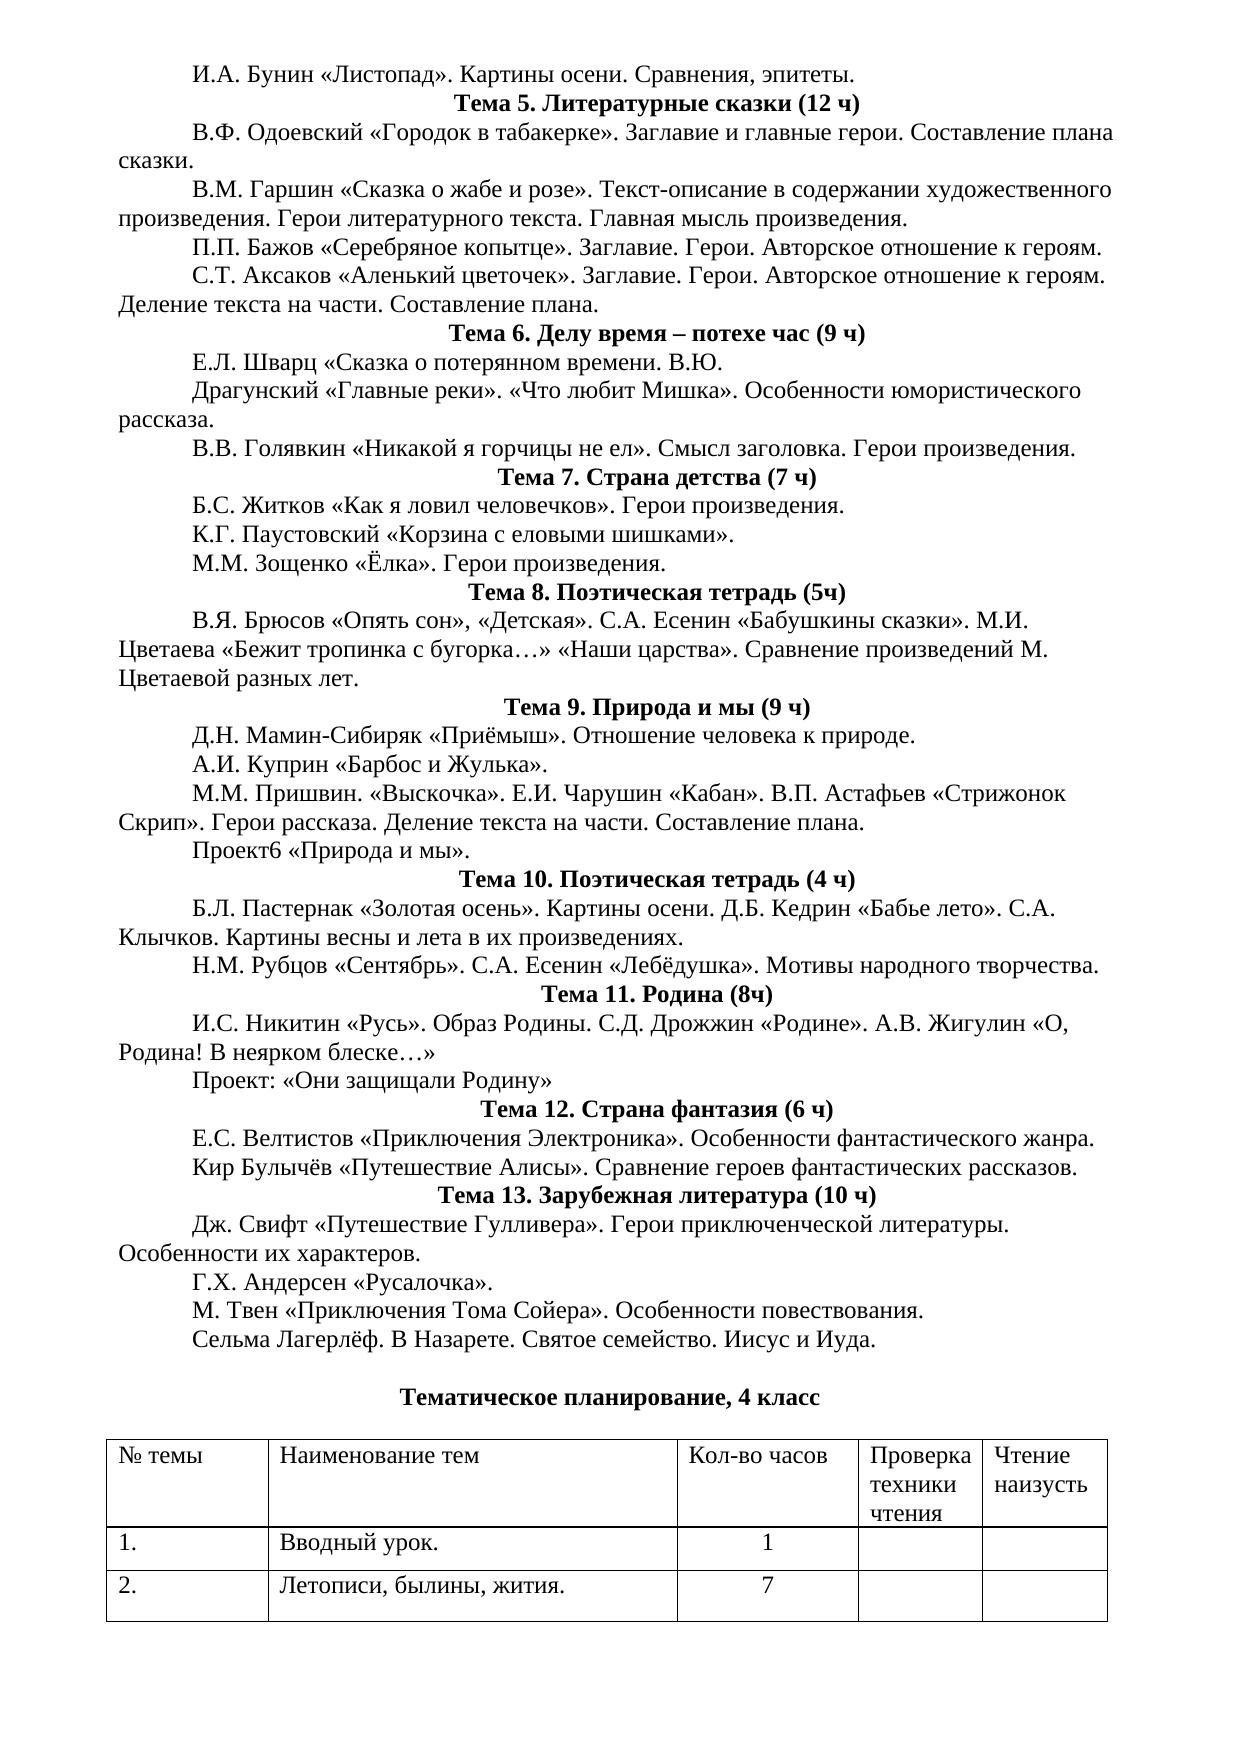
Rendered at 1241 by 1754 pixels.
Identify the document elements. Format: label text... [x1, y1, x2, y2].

table_cell 1. [107, 1528, 268, 1569]
text А.И. Куприн «Барбос и Жулька». [118, 749, 1122, 778]
table_header Проверка техники чтения [859, 1440, 982, 1526]
text Тема 5. Литературные сказки (12 ч) [118, 88, 1122, 117]
table_cell 1 [678, 1528, 858, 1569]
text М.М. Пришвин. «Выскочка». Е.И. Чарушин «Кабан». В.П. Астафьев «Стрижонок Скрип». Герои рассказа. Деление текста на части. Составление плана. [118, 778, 1122, 835]
text Тема 10. Поэтическая тетрадь (4 ч) [118, 864, 1122, 893]
table_header Наименование тем [269, 1440, 677, 1526]
text Драгунский «Главные реки». «Что любит Мишка». Особенности юмористического рассказа. [118, 375, 1122, 433]
table_header № темы [107, 1440, 268, 1526]
text Тема 6. Делу время – потехе час (9 ч) [118, 318, 1122, 347]
table_cell 7 [678, 1571, 858, 1621]
text М.М. Зощенко «Ёлка». Герои произведения. [118, 548, 1122, 577]
table_header Кол-во часов [678, 1440, 858, 1526]
text Проект: «Они защищали Родину» [118, 1065, 1122, 1094]
table_cell [859, 1528, 982, 1569]
table_cell [859, 1571, 982, 1621]
text Тема 11. Родина (8ч) [118, 979, 1122, 1008]
text И.С. Никитин «Русь». Образ Родины. С.Д. Дрожжин «Родине». А.В. Жигулин «О, Родина! В неярком блеске…» [118, 1008, 1122, 1065]
text И.А. Бунин «Листопад». Картины осени. Сравнения, эпитеты. [118, 59, 1122, 88]
text Д.Н. Мамин-Сибиряк «Приёмыш». Отношение человека к природе. [118, 720, 1122, 749]
text В.Ф. Одоевский «Городок в табакерке». Заглавие и главные герои. Составление плана сказки. [118, 117, 1122, 174]
text В.М. Гаршин «Сказка о жабе и розе». Текст-описание в содержании художественного произведения. Герои литературного текста. Главная мысль произведения. [118, 174, 1122, 232]
text Сельма Лагерлёф. В Назарете. Святое семейство. Иисус и Иуда. [118, 1324, 1122, 1353]
text С.Т. Аксаков «Аленький цветочек». Заглавие. Герои. Авторское отношение к героям. Деление текста на части. Составление плана. [118, 260, 1122, 318]
text Кир Булычёв «Путешествие Алисы». Сравнение героев фантастических рассказов. [118, 1152, 1122, 1180]
table_cell 2. [107, 1571, 268, 1621]
table_cell [983, 1571, 1107, 1621]
text М. Твен «Приключения Тома Сойера». Особенности повествования. [118, 1295, 1122, 1324]
table_header Чтение наизусть [983, 1440, 1107, 1526]
text Дж. Свифт «Путешествие Гулливера». Герои приключенческой литературы. Особенности их характеров. [118, 1209, 1122, 1267]
text В.В. Голявкин «Никакой я горчицы не ел». Смысл заголовка. Герои произведения. [118, 433, 1122, 462]
text Н.М. Рубцов «Сентябрь». С.А. Есенин «Лебёдушка». Мотивы народного творчества. [118, 950, 1122, 979]
table_cell Вводный урок. [269, 1528, 677, 1569]
text Тема 13. Зарубежная литература (10 ч) [118, 1180, 1122, 1209]
table_cell [983, 1528, 1107, 1569]
text Г.Х. Андерсен «Русалочка». [118, 1267, 1122, 1295]
text Тема 9. Природа и мы (9 ч) [118, 692, 1122, 720]
text Тематическое планирование, 4 класс [118, 1382, 1122, 1410]
text Тема 12. Страна фантазия (6 ч) [118, 1094, 1122, 1123]
text П.П. Бажов «Серебряное копытце». Заглавие. Герои. Авторское отношение к героям. [118, 232, 1122, 260]
text Тема 8. Поэтическая тетрадь (5ч) [118, 577, 1122, 605]
table_cell Летописи, былины, жития. [269, 1571, 677, 1621]
text Б.С. Житков «Как я ловил человечков». Герои произведения. [118, 490, 1122, 519]
text Проект6 «Природа и мы». [118, 835, 1122, 864]
text Б.Л. Пастернак «Золотая осень». Картины осени. Д.Б. Кедрин «Бабье лето». С.А. Клычков. Картины весны и лета в их произведениях. [118, 893, 1122, 950]
text Е.С. Велтистов «Приключения Электроника». Особенности фантастического жанра. [118, 1123, 1122, 1152]
text Тема 7. Страна детства (7 ч) [118, 462, 1122, 490]
text В.Я. Брюсов «Опять сон», «Детская». С.А. Есенин «Бабушкины сказки». М.И. Цветаева «Бежит тропинка с бугорка…» «Наши царства». Сравнение произведений М. Цветаевой разных лет. [118, 605, 1122, 692]
text К.Г. Паустовский «Корзина с еловыми шишками». [118, 519, 1122, 548]
text Е.Л. Шварц «Сказка о потерянном времени. В.Ю. [118, 347, 1122, 375]
